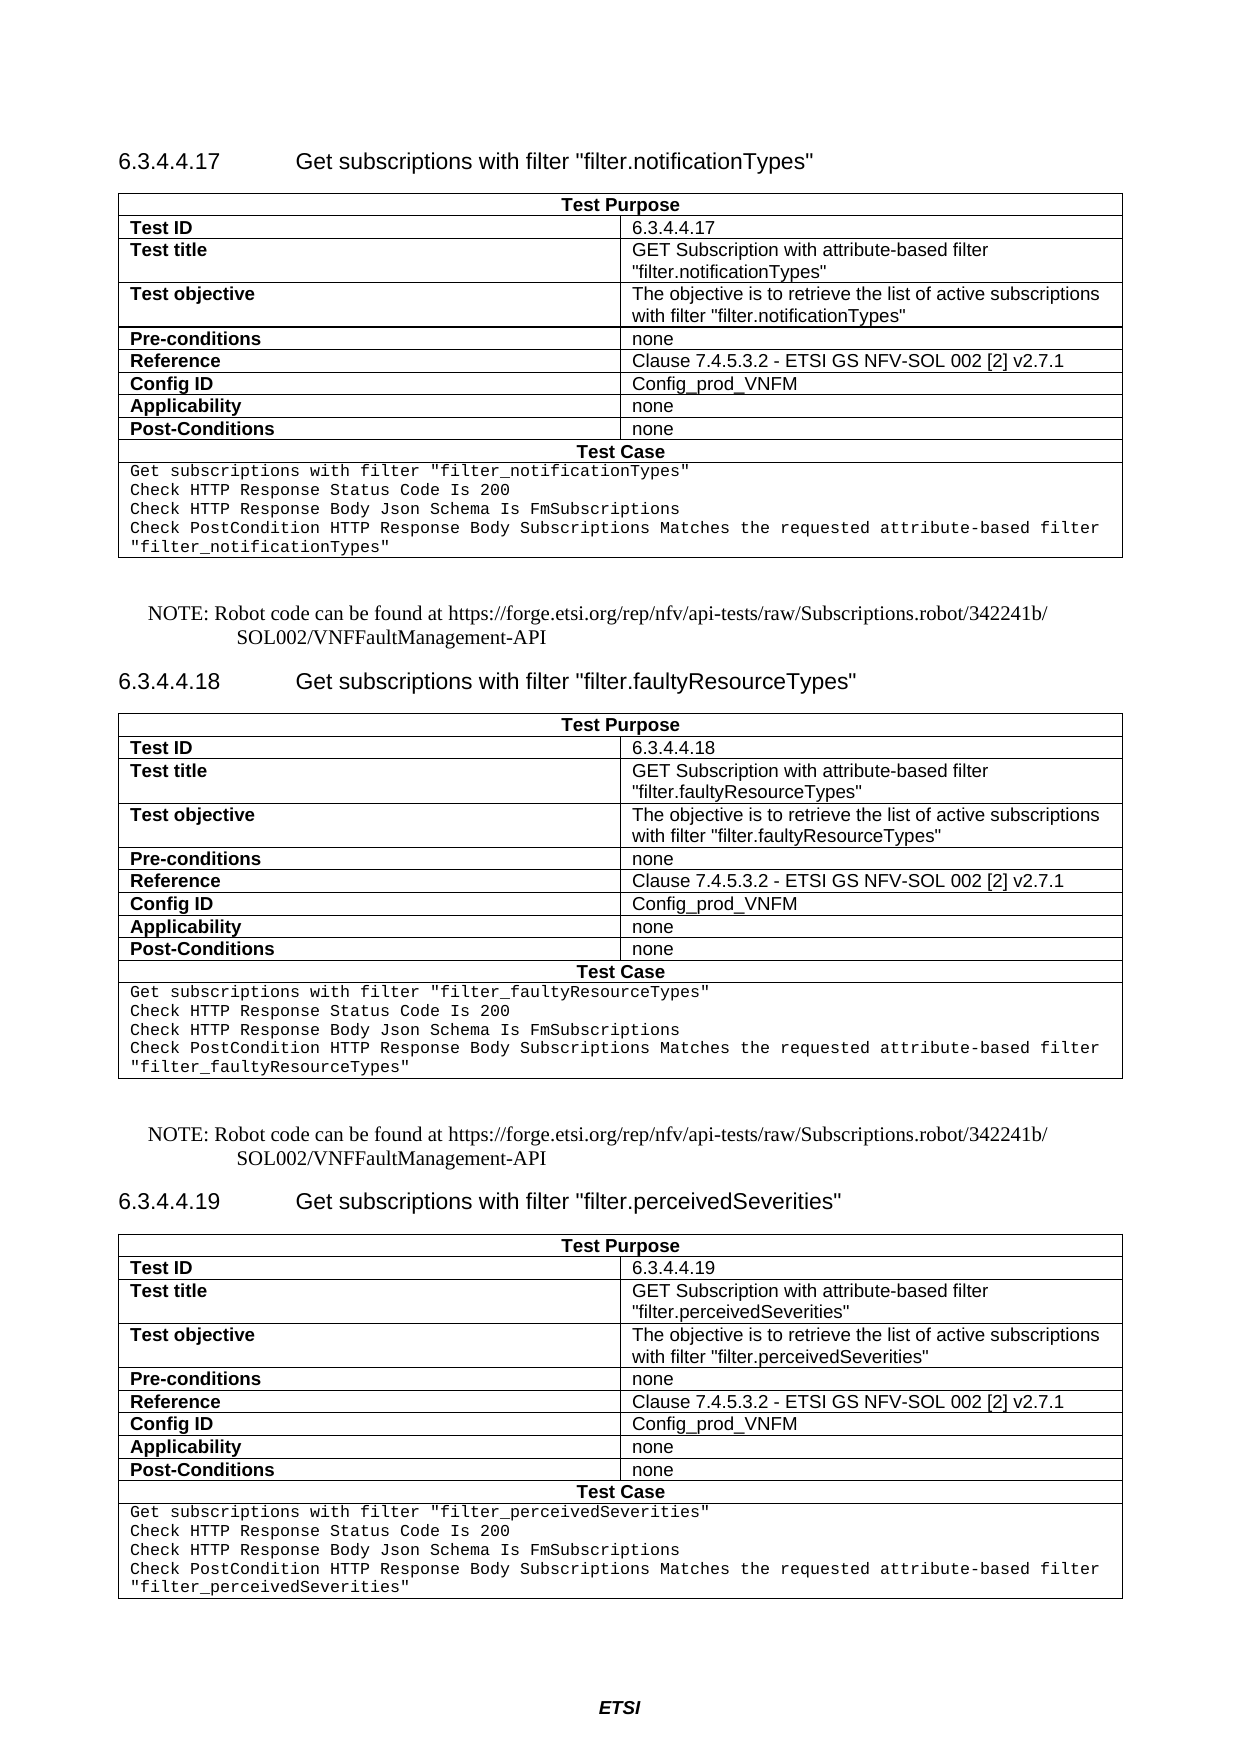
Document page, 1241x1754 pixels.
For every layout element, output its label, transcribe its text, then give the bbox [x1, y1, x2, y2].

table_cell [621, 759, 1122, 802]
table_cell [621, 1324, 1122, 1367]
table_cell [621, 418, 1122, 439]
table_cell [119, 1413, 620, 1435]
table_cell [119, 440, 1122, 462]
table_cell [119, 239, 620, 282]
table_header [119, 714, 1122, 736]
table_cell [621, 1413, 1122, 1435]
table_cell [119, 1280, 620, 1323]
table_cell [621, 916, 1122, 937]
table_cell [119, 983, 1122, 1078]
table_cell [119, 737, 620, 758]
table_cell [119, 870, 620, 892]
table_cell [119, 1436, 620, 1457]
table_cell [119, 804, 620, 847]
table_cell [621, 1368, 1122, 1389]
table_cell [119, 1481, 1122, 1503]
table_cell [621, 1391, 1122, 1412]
subtitle 6.3.4.4.17 Get subscriptions with filter "filter.notificationTypes" [118, 148, 1122, 174]
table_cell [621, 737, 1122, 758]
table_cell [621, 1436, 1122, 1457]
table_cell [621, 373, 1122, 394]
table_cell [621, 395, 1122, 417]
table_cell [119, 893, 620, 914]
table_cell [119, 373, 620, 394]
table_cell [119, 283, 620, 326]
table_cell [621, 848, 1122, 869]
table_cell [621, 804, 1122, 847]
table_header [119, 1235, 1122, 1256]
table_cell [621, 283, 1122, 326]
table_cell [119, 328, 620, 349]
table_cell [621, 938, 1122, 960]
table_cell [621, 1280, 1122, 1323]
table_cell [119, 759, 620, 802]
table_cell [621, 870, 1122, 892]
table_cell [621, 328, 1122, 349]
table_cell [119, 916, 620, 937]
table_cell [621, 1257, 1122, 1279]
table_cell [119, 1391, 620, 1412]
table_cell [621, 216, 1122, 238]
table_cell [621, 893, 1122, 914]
subtitle 6.3.4.4.18 Get subscriptions with filter "filter.faultyResourceTypes" [118, 668, 1122, 694]
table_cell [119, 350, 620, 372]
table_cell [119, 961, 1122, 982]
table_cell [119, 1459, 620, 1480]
text NOTE: Robot code can be found at https://forge.etsi.org/rep/nfv/api-tests/raw/Subscriptions.robot/342241b/SOL002/VNFFaultManagement-API [148, 1121, 1122, 1169]
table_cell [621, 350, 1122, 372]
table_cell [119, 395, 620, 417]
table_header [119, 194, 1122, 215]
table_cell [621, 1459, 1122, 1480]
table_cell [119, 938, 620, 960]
text NOTE: Robot code can be found at https://forge.etsi.org/rep/nfv/api-tests/raw/Subscriptions.robot/342241b/SOL002/VNFFaultManagement-API [148, 601, 1122, 649]
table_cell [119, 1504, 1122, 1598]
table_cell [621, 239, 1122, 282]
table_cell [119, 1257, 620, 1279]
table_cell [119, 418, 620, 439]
subtitle 6.3.4.4.19 Get subscriptions with filter "filter.perceivedSeverities" [118, 1188, 1122, 1215]
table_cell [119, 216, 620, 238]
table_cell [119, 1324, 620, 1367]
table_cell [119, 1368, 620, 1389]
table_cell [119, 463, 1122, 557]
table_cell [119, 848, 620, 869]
